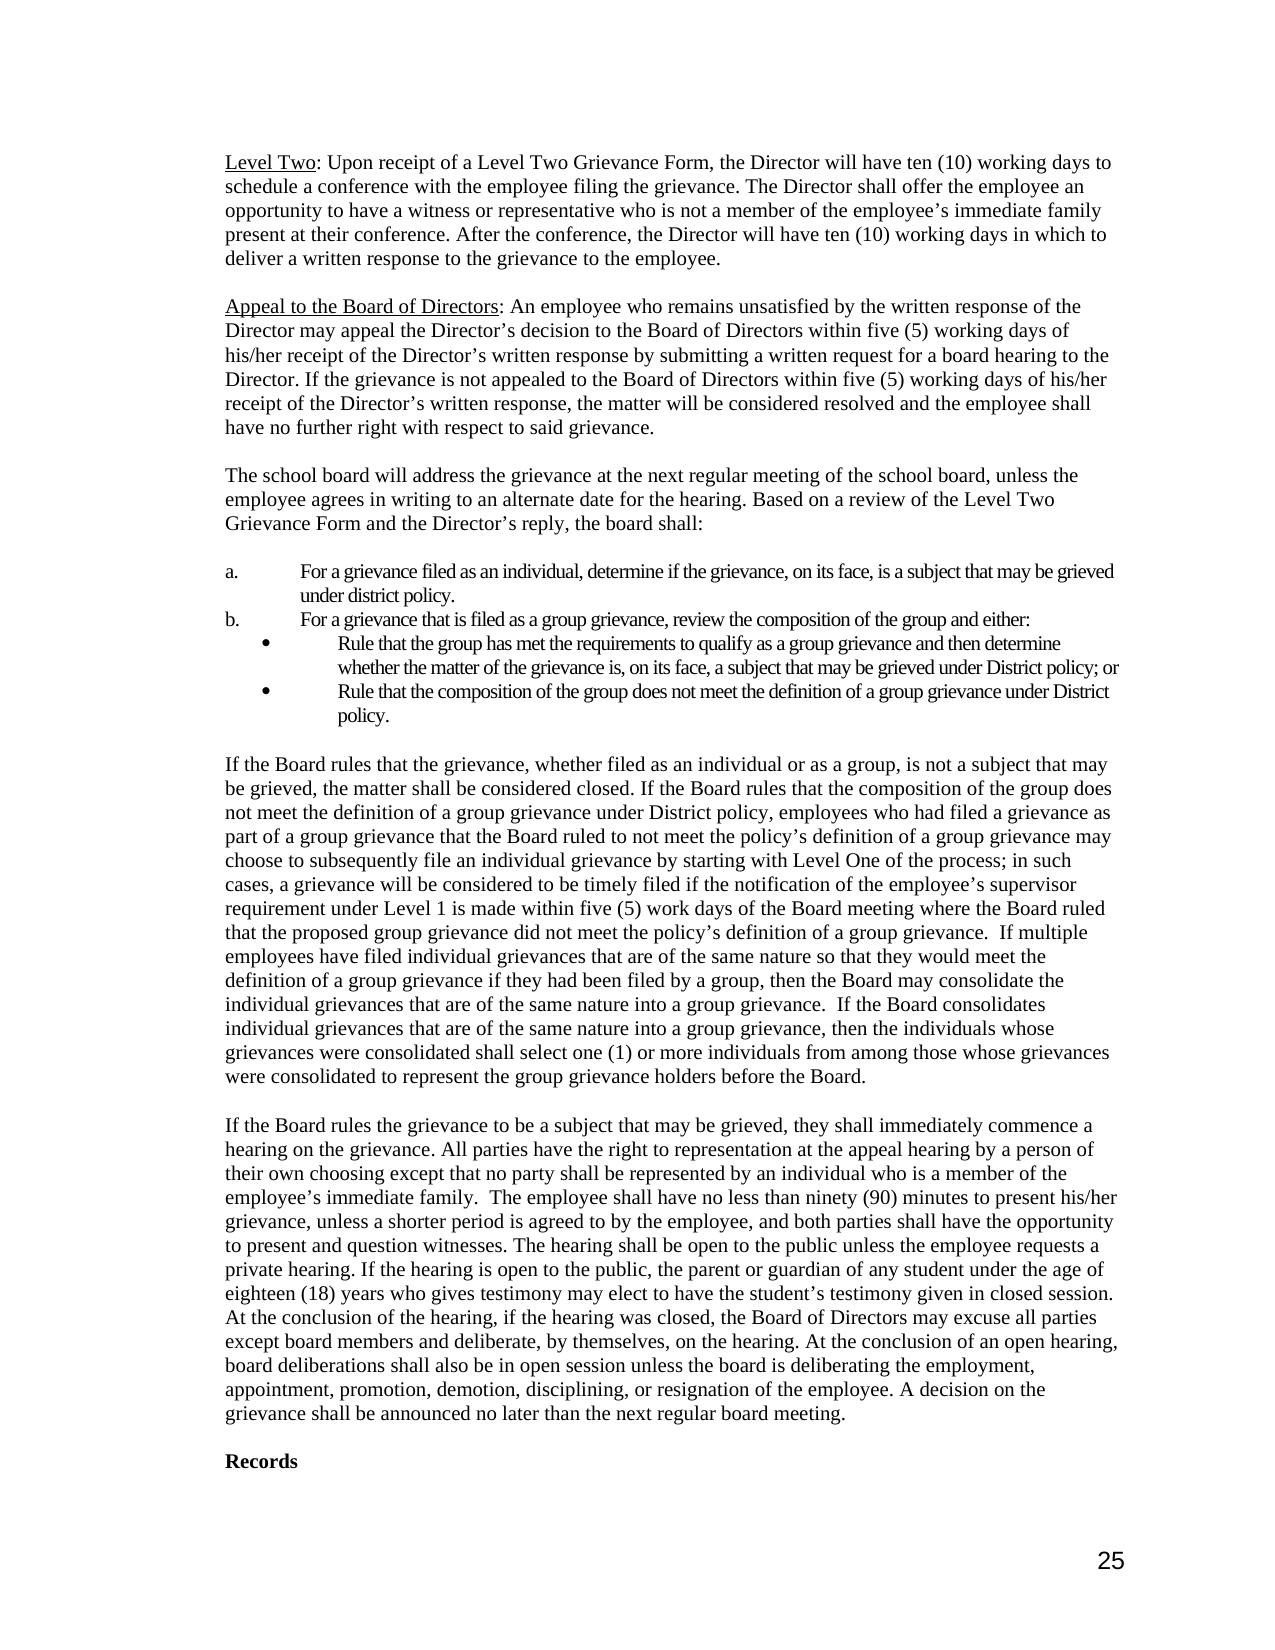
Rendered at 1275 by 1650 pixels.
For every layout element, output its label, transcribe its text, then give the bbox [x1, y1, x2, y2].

text Appeal to the Board of Directors: An employee who remains unsatisfied by the written response of the Director may appeal the Director’s decision to the Board of Directors within five (5) working days of his/her receipt of the Director’s written response by submitting a written request for a board hearing to the Director. If the grievance is not appealed to the Board of Directors within five (5) working days of his/her receipt of the Director’s written response, the matter will be considered resolved and the employee shall have no further right with respect to said grievance. [225, 294, 1125, 439]
text The school board will address the grievance at the next regular meeting of the school board, unless the employee agrees in writing to an alternate date for the hearing. Based on a review of the Level Two Grievance Form and the Director’s reply, the board shall: [225, 463, 1125, 535]
list For a grievance filed as an individual, determine if the grievance, on its face, is a subject that may be grieved under district policy. [225, 559, 1125, 607]
text If the Board rules that the grievance, whether filed as an individual or as a group, is not a subject that may be grieved, the matter shall be considered closed. If the Board rules that the composition of the group does not meet the definition of a group grievance under District policy, employees who had filed a grievance as part of a group grievance that the Board ruled to not meet the policy’s definition of a group grievance may choose to subsequently file an individual grievance by starting with Level One of the process; in such cases, a grievance will be considered to be timely filed if the notification of the employee’s supervisor requirement under Level 1 is made within five (5) work days of the Board meeting where the Board ruled that the proposed group grievance did not meet the policy’s definition of a group grievance. If multiple employees have filed individual grievances that are of the same nature so that they would meet the definition of a group grievance if they had been filed by a group, then the Board may consolidate the individual grievances that are of the same nature into a group grievance. If the Board consolidates individual grievances that are of the same nature into a group grievance, then the individuals whose grievances were consolidated shall select one (1) or more individuals from among those whose grievances were consolidated to represent the group grievance holders before the Board. [225, 752, 1125, 1088]
list Rule that the composition of the group does not meet the definition of a group grievance under District policy. [262, 679, 1125, 727]
text Level Two: Upon receipt of a Level Two Grievance Form, the Director will have ten (10) working days to schedule a conference with the employee filing the grievance. The Director shall offer the employee an opportunity to have a witness or representative who is not a member of the employee’s immediate family present at their conference. After the conference, the Director will have ten (10) working days in which to deliver a written response to the grievance to the employee. [225, 150, 1125, 270]
text Records [225, 1449, 1125, 1473]
text If the Board rules the grievance to be a subject that may be grieved, they shall immediately commence a hearing on the grievance. All parties have the right to representation at the appeal hearing by a person of their own choosing except that no party shall be represented by an individual who is a member of the employee’s immediate family. The employee shall have no less than ninety (90) minutes to present his/her grievance, unless a shorter period is agreed to by the employee, and both parties shall have the opportunity to present and question witnesses. The hearing shall be open to the public unless the employee requests a private hearing. If the hearing is open to the public, the parent or guardian of any student under the age of eighteen (18) years who gives testimony may elect to have the student’s testimony given in closed session. At the conclusion of the hearing, if the hearing was closed, the Board of Directors may excuse all parties except board members and deliberate, by themselves, on the hearing. At the conclusion of an open hearing, board deliberations shall also be in open session unless the board is deliberating the employment, appointment, promotion, demotion, disciplining, or resignation of the employee. A decision on the grievance shall be announced no later than the next regular board meeting. [225, 1112, 1125, 1425]
list Rule that the group has met the requirements to qualify as a group grievance and then determine whether the matter of the grievance is, on its face, a subject that may be grieved under District policy; or [262, 631, 1125, 679]
list For a grievance that is filed as a group grievance, review the composition of the group and either: [225, 607, 1125, 631]
